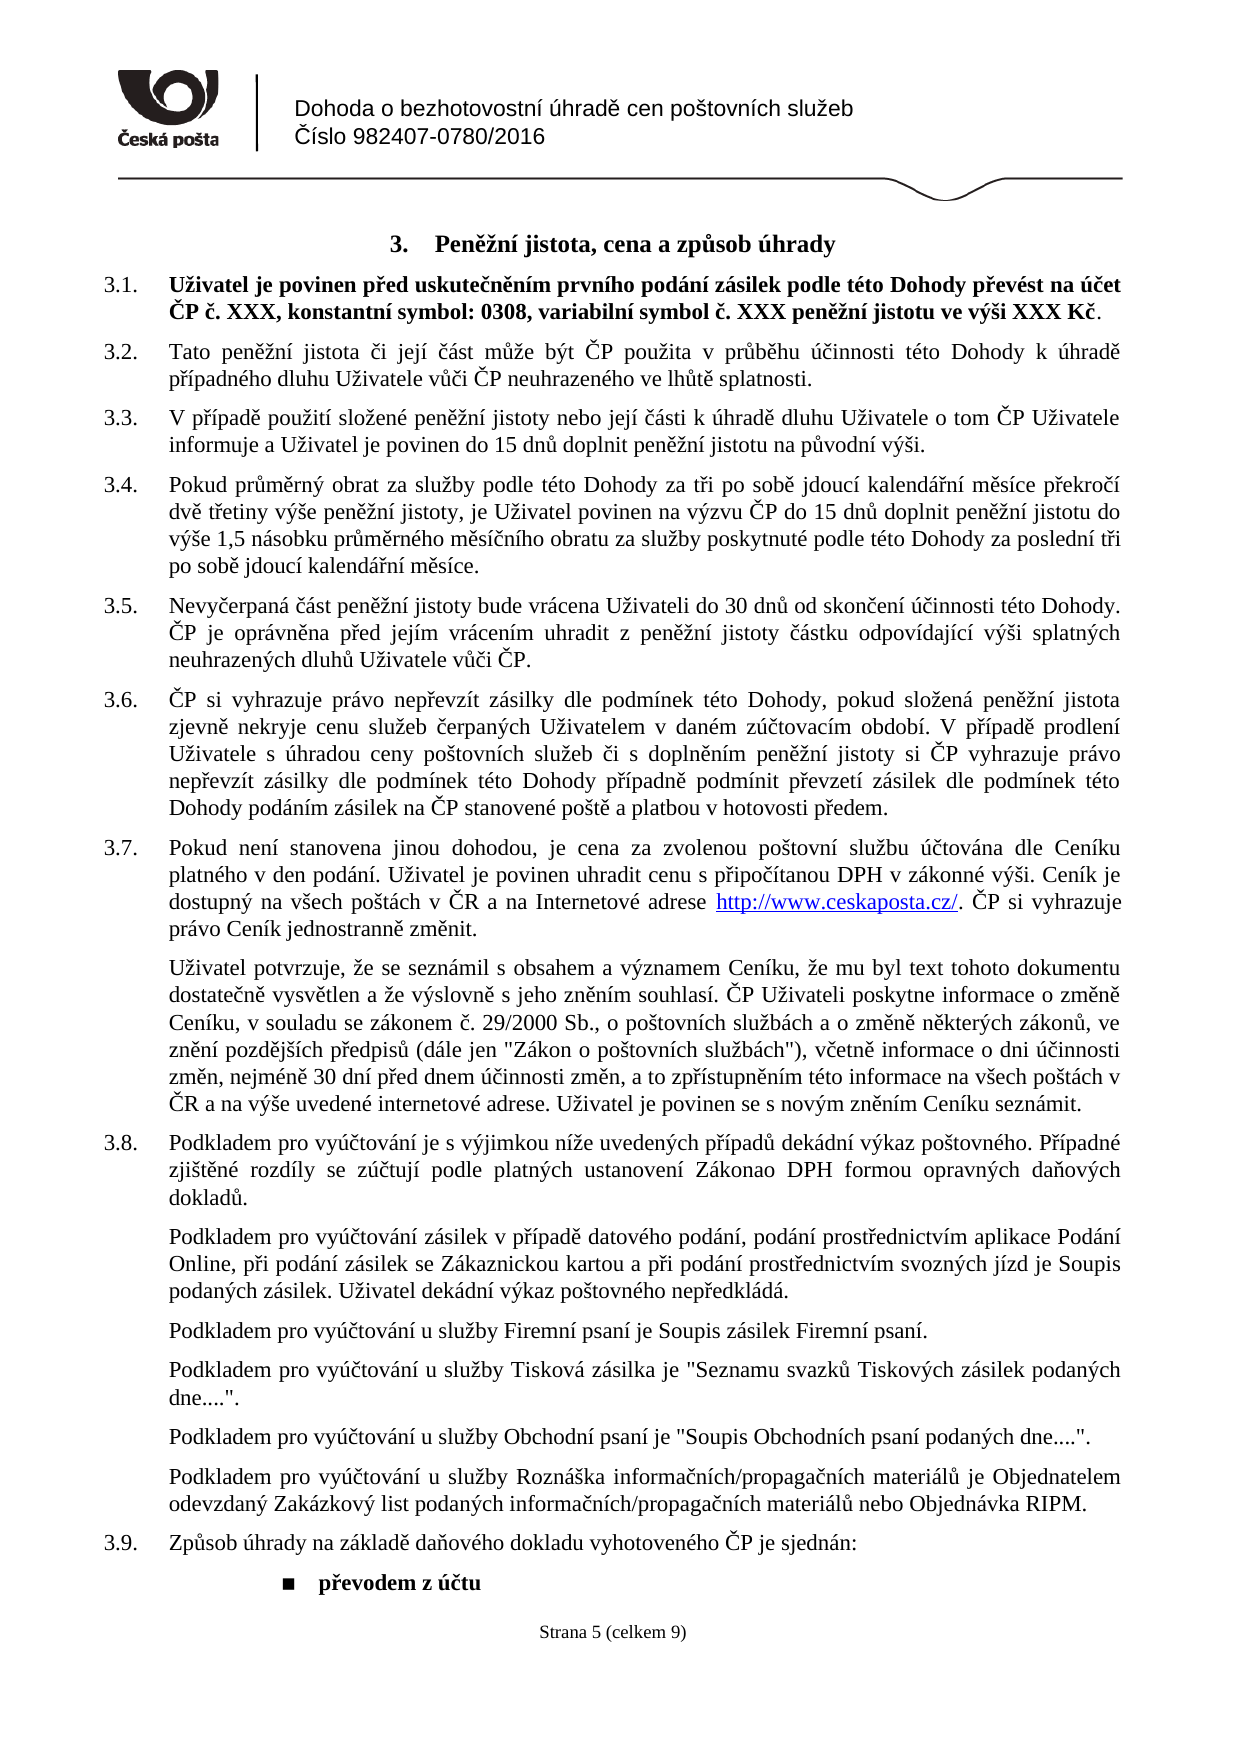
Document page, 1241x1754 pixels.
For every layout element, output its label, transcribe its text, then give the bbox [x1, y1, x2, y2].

list Podkladem pro vyúčtování u služby Roznáška informačních/propagačních materiálů je Objednatelem odevzdaný Zakázkový list podaných informačních/propagačních materiálů nebo Objednávka RIPM. [103, 1462, 1122, 1517]
text Peněžní jistota, cena a způsob úhrady [103, 231, 1122, 258]
list Podkladem pro vyúčtování u služby Tisková zásilka je "Seznamu svazků Tiskových zásilek podaných dne....". [103, 1356, 1122, 1410]
list V případě použití složené peněžní jistoty nebo její části k úhradě dluhu Uživatele o tom ČP Uživatele informuje a Uživatel je povinen do 15 dnů doplnit peněžní jistotu na původní výši. [103, 404, 1122, 458]
list Uživatel je povinen před uskutečněním prvního podání zásilek podle této Dohody převést na účet ČP č. XXX, konstantní symbol: 0308, variabilní symbol č. XXX peněžní jistotu ve výši XXX Kč. [103, 271, 1122, 325]
list Podkladem pro vyúčtování u služby Obchodní psaní je "Soupis Obchodních psaní podaných dne....". [103, 1423, 1122, 1450]
list ČP si vyhrazuje právo nepřevzít zásilky dle podmínek této Dohody, pokud složená peněžní jistota zjevně nekryje cenu služeb čerpaných Uživatelem v daném zúčtovacím období. V případě prodlení Uživatele s úhradou ceny poštovních služeb či s doplněním peněžní jistoty si ČP vyhrazuje právo nepřevzít zásilky dle podmínek této Dohody případně podmínit převzetí zásilek dle podmínek této Dohody podáním zásilek na ČP stanovené poště a platbou v hotovosti předem. [103, 685, 1122, 821]
list Uživatel potvrzuje, že se seznámil s obsahem a významem Ceníku, že mu byl text tohoto dokumentu dostatečně vysvětlen a že výslovně s jeho zněním souhlasí. ČP Uživateli poskytne informace o změně Ceníku, v souladu se zákonem č. 29/2000 Sb., o poštovních službách a o změně některých zákonů, ve znění pozdějších předpisů (dále jen "Zákon o poštovních službách"), včetně informace o dni účinnosti změn, nejméně 30 dní před dnem účinnosti změn, a to zpřístupněním této informace na všech poštách v ČR a na výše uvedené internetové adrese. Uživatel je povinen se s novým zněním Ceníku seznámit. [103, 954, 1122, 1117]
list Tato peněžní jistota či její část může být ČP použita v průběhu účinnosti této Dohody k úhradě případného dluhu Uživatele vůči ČP neuhrazeného ve lhůtě splatnosti. [103, 337, 1122, 392]
list Podkladem pro vyúčtování zásilek v případě datového podání, podání prostřednictvím aplikace Podání Online, při podání zásilek se Zákaznickou kartou a při podání prostřednictvím svozných jízd je Soupis podaných zásilek. Uživatel dekádní výkaz poštovného nepředkládá. [103, 1223, 1122, 1304]
list převodem z účtu [281, 1569, 1122, 1596]
list Nevyčerpaná část peněžní jistoty bude vrácena Uživateli do 30 dnů od skončení účinnosti této Dohody. ČP je oprávněna před jejím vrácením uhradit z peněžní jistoty částku odpovídající výši splatných neuhrazených dluhů Uživatele vůči ČP. [103, 592, 1122, 673]
list Podkladem pro vyúčtování je s výjimkou níže uvedených případů dekádní výkaz poštovného. Případné zjištěné rozdíly se zúčtují podle platných ustanovení Zákonao DPH formou opravných daňových dokladů. [103, 1129, 1122, 1210]
picture [118, 177, 1123, 201]
list Podkladem pro vyúčtování u služby Firemní psaní je Soupis zásilek Firemní psaní. [103, 1317, 1122, 1344]
list Pokud průměrný obrat za služby podle této Dohody za tři po sobě jdoucí kalendářní měsíce překročí dvě třetiny výše peněžní jistoty, je Uživatel povinen na výzvu ČP do 15 dnů doplnit peněžní jistotu do výše 1,5 násobku průměrného měsíčního obratu za služby poskytnuté podle této Dohody za poslední tři po sobě jdoucí kalendářní měsíce. [103, 471, 1122, 579]
list Způsob úhrady na základě daňového dokladu vyhotoveného ČP je sjednán: [103, 1529, 1122, 1556]
list Pokud není stanovena jinou dohodou, je cena za zvolenou poštovní službu účtována dle Ceníku platného v den podání. Uživatel je povinen uhradit cenu s připočítanou DPH v zákonné výši. Ceník je dostupný na všech poštách v ČR a na Internetové adrese http://www.ceskaposta.cz/. ČP si vyhrazuje právo Ceník jednostranně změnit. [103, 833, 1122, 942]
picture [118, 70, 219, 148]
